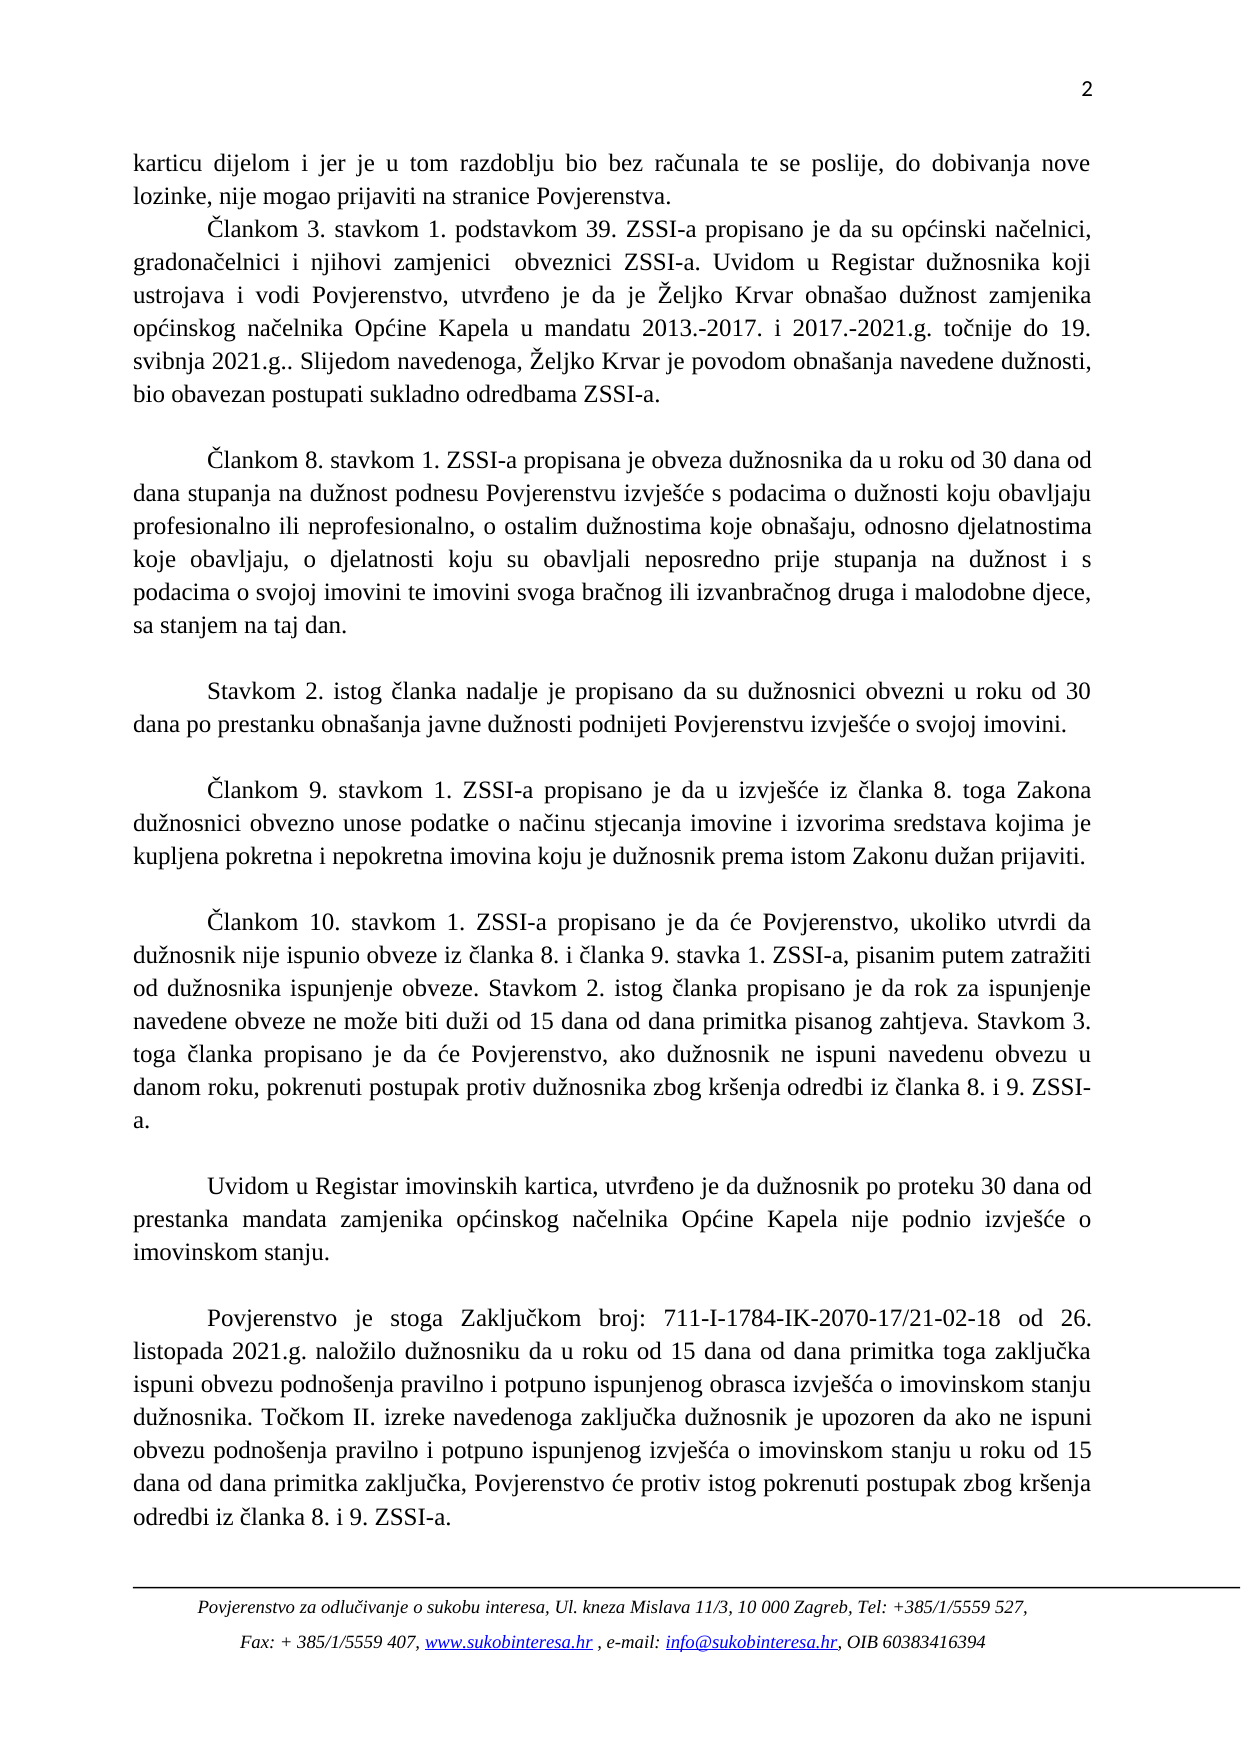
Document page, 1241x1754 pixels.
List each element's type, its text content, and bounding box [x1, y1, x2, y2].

text Člankom 9. stavkom 1. ZSSI-a propisano je da u izvješće iz članka 8. toga Zakona dužnosnici obvezno unose podatke o načinu stjecanja imovine i izvorima sredstava kojima je kupljena pokretna i nepokretna imovina koju je dužnosnik prema istom Zakonu dužan prijaviti. [133, 775, 1092, 870]
text Povjerenstvo je stoga Zaključkom broj: 711-I-1784-IK-2070-17/21-02-18 od 26. listopada 2021.g. naložilo dužnosniku da u roku od 15 dana od dana primitka toga zaključka ispuni obvezu podnošenja pravilno i potpuno ispunjenog obrasca izvješća o imovinskom stanju dužnosnika. Točkom II. izreke navedenoga zaključka dužnosnik je upozoren da ako ne ispuni obvezu podnošenja pravilno i potpuno ispunjenog izvješća o imovinskom stanju u roku od 15 dana od dana primitka zaključka, Povjerenstvo će protiv istog pokrenuti postupak zbog kršenja odredbi iz članka 8. i 9. ZSSI-a. [133, 1303, 1092, 1530]
text Člankom 3. stavkom 1. podstavkom 39. ZSSI-a propisano je da su općinski načelnici, gradonačelnici i njihovi zamjenici obveznici ZSSI-a. Uvidom u Registar dužnosnika koji ustrojava i vodi Povjerenstvo, utvrđeno je da je Željko Krvar obnašao dužnost zamjenika općinskog načelnika Općine Kapela u mandatu 2013.-2017. i 2017.-2021.g. točnije do 19. svibnja 2021.g.. Slijedom navedenoga, Željko Krvar je povodom obnašanja navedene dužnosti, bio obavezan postupati sukladno odredbama ZSSI-a. [133, 214, 1092, 408]
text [133, 148, 1092, 209]
text Člankom 8. stavkom 1. ZSSI-a propisana je obveza dužnosnika da u roku od 30 dana od dana stupanja na dužnost podnesu Povjerenstvu izvješće s podacima o dužnosti koju obavljaju profesionalno ili neprofesionalno, o ostalim dužnostima koje obnašaju, odnosno djelatnostima koje obavljaju, o djelatnosti koju su obavljali neposredno prije stupanja na dužnost i s podacima o svojoj imovini te imovini svoga bračnog ili izvanbračnog druga i malodobne djece, sa stanjem na taj dan. [133, 445, 1092, 639]
text Člankom 10. stavkom 1. ZSSI-a propisano je da će Povjerenstvo, ukoliko utvrdi da dužnosnik nije ispunio obveze iz članka 8. i članka 9. stavka 1. ZSSI-a, pisanim putem zatražiti od dužnosnika ispunjenje obveze. Stavkom 2. istog članka propisano je da rok za ispunjenje navedene obveze ne može biti duži od 15 dana od dana primitka pisanog zahtjeva. Stavkom 3. toga članka propisano je da će Povjerenstvo, ako dužnosnik ne ispuni navedenu obvezu u danom roku, pokrenuti postupak protiv dužnosnika zbog kršenja odredbi iz članka 8. i 9. ZSSI-a. [133, 907, 1092, 1134]
text Uvidom u Registar imovinskih kartica, utvrđeno je da dužnosnik po proteku 30 dana od prestanka mandata zamjenika općinskog načelnika Općine Kapela nije podnio izvješće o imovinskom stanju. [133, 1171, 1092, 1266]
text Stavkom 2. istog članka nadalje je propisano da su dužnosnici obvezni u roku od 30 dana po prestanku obnašanja javne dužnosti podnijeti Povjerenstvu izvješće o svojoj imovini. [133, 676, 1092, 738]
